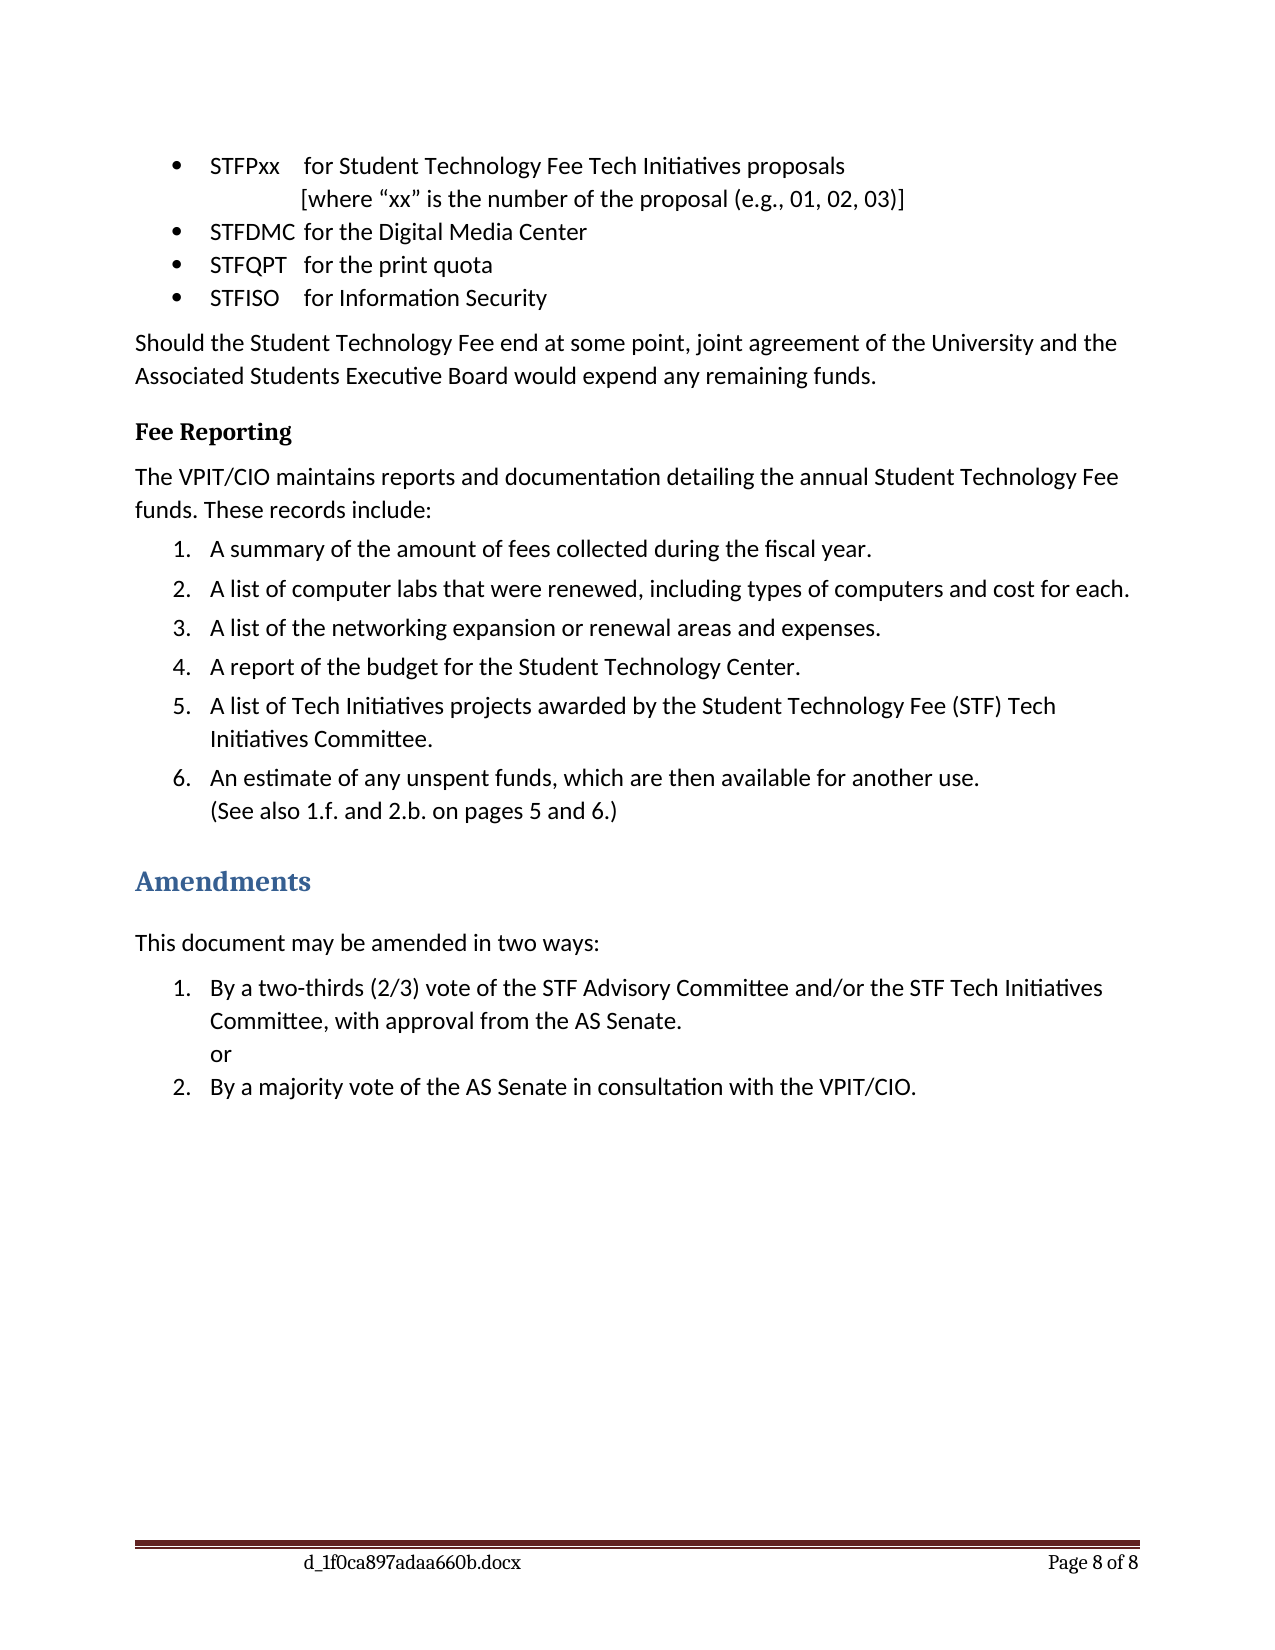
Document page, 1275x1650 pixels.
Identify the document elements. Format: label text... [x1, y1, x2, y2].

list A list of computer labs that were renewed, including types of computers and cost for each. [172, 573, 1140, 603]
list A report of the budget for the Student Technology Center. [172, 651, 1140, 682]
subtitle Amendments [135, 866, 1140, 899]
list By a two-thirds (2/3) vote of the STF Advisory Committee and/or the STF Tech Initiatives Committee, with approval from the AS Senate. [172, 972, 1140, 1036]
list An estimate of any unspent funds, which are then available for another use. (See also 1.f. and 2.b. on pages 5 and 6.) [172, 762, 1140, 826]
text This document may be amended in two ways: [135, 927, 1140, 957]
text Fee Reporting [135, 418, 1140, 447]
text The VPIT/CIO maintains reports and documentation detailing the annual Student Technology Fee funds. These records include: [135, 461, 1140, 525]
list STFQPT for the print quota [172, 249, 1140, 279]
list A summary of the amount of fees collected during the fiscal year. [172, 533, 1140, 564]
list STFISO for Information Security [172, 282, 1140, 312]
list A list of Tech Initiatives projects awarded by the Student Technology Fee (STF) Tech Initiatives Committee. [172, 690, 1140, 754]
list STFDMC for the Digital Media Center [172, 216, 1140, 246]
list STFPxx for Student Technology Fee Tech Initiatives proposals [where “xx” is the number of the proposal (e.g., 01, 02, 03)] [172, 150, 1140, 213]
text Should the Student Technology Fee end at some point, joint agreement of the University and the Associated Students Executive Board would expend any remaining funds. [135, 327, 1140, 391]
list By a majority vote of the AS Senate in consultation with the VPIT/CIO. [172, 1071, 1140, 1101]
list A list of the networking expansion or renewal areas and expenses. [172, 612, 1140, 642]
text or [210, 1038, 1140, 1068]
